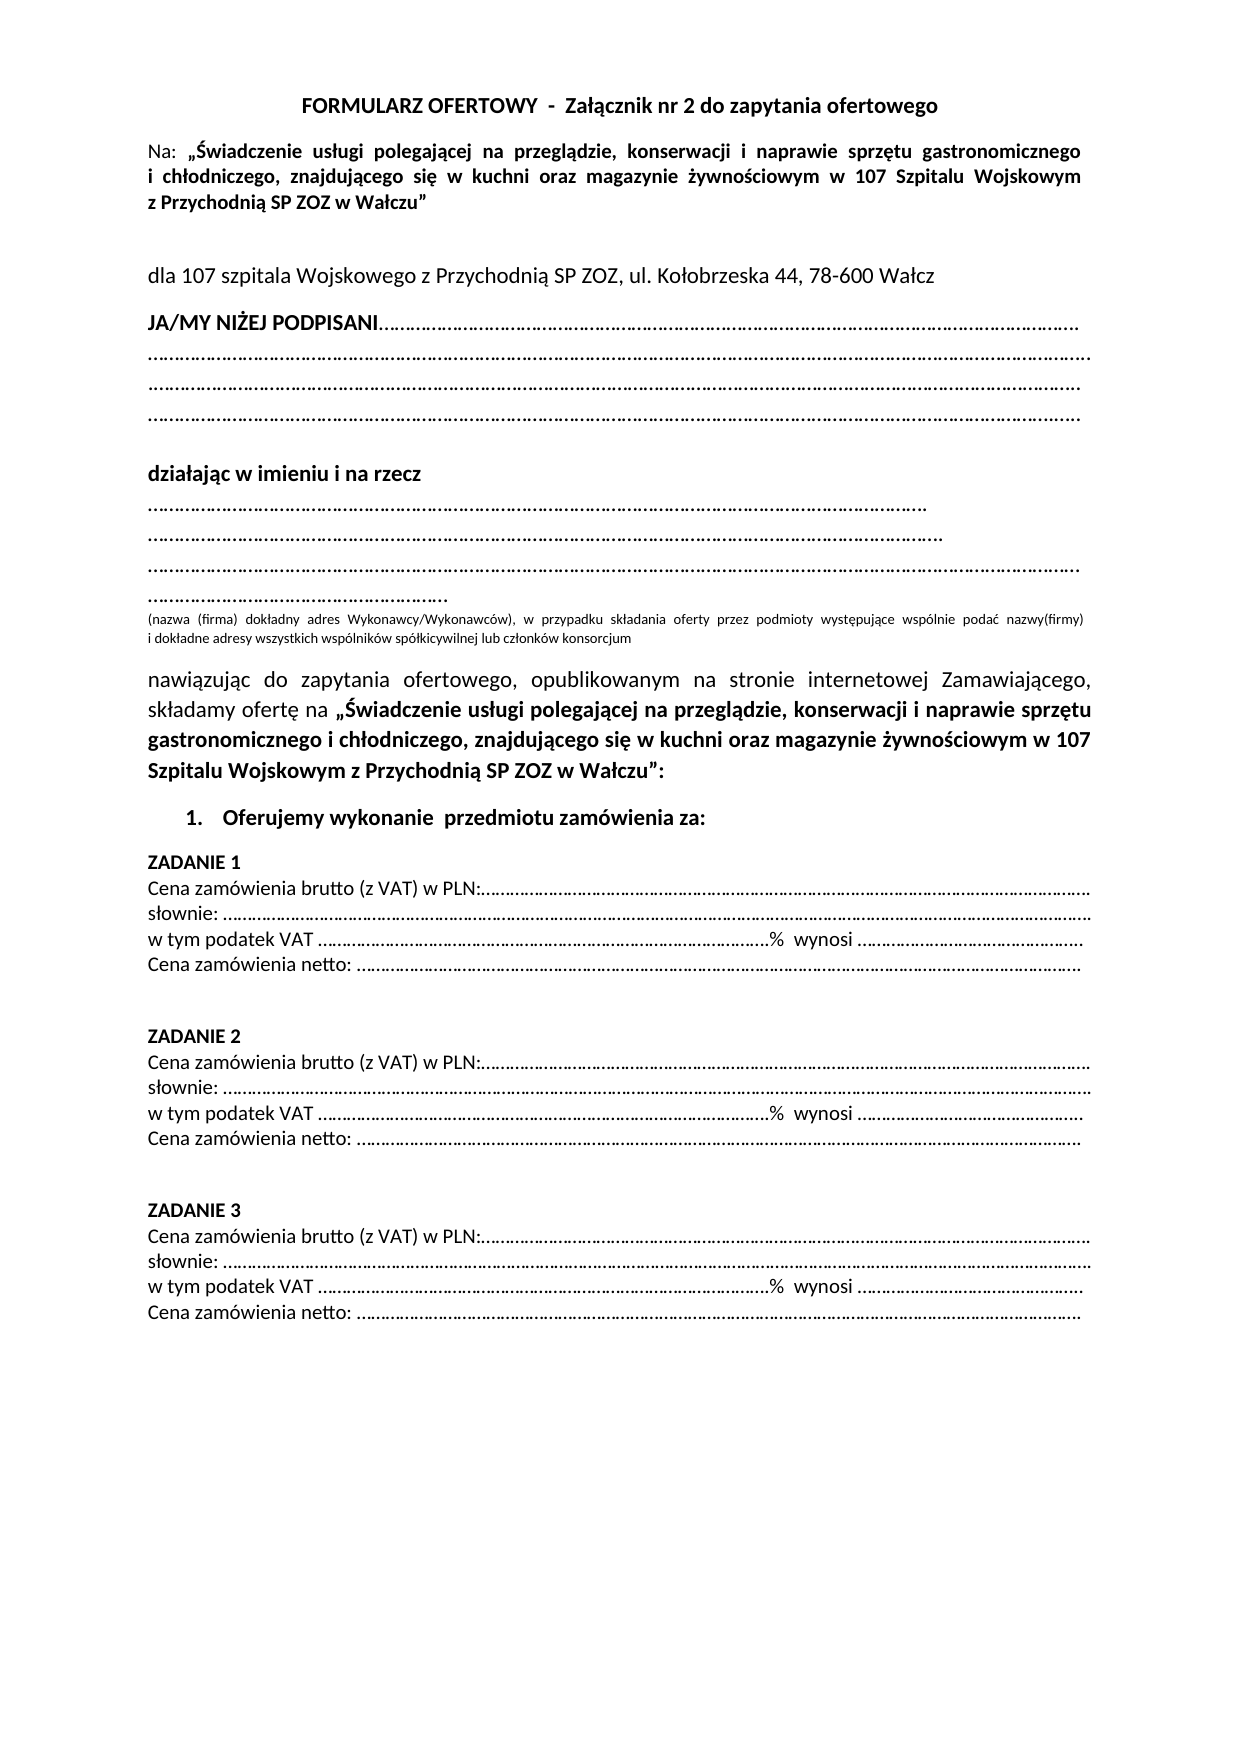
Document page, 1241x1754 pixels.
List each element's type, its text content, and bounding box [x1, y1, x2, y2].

text ……………………………………………………………………………………………………………………………………………………………...…………………………………………………………………………………………………………………………………………………………..……………………………………………………………………………………………………………………………………………………….….. [148, 338, 1093, 427]
text słownie: ………………………………………………………………………………………………………………………………………………………………. [148, 900, 1093, 926]
text Cena zamówienia netto: ……………………………………………………………………………………………………………………………………. [148, 951, 1093, 977]
text ZADANIE 1 [148, 849, 1093, 875]
text Cena zamówienia brutto (z VAT) w PLN:………………………………………………………………………………………………………………. [148, 875, 1093, 900]
text w tym podatek VAT ………………………………………………………………………………….% wynosi ……………………………………….. [148, 1100, 1093, 1125]
text działając w imieniu i na rzecz [148, 459, 1093, 487]
text Cena zamówienia netto: ……………………………………………………………………………………………………………………………………. [148, 1299, 1093, 1324]
text Cena zamówienia netto: ……………………………………………………………………………………………………………………………………. [148, 1125, 1093, 1151]
text ZADANIE 3 [148, 1197, 1093, 1223]
text ………………………………………………………………………………………………………………………………….…………………………………………………………………………………………………………………………………….……………………………………………………………………………………………………………………………………………………………………………………………………………… [148, 489, 1093, 608]
text JA/MY NIŻEJ PODPISANI……………………………………………………………………………………………………………………. [148, 308, 1093, 336]
text dla 107 szpitala Wojskowego z Przychodnią SP ZOZ, ul. Kołobrzeska 44, 78-600 Wałcz [148, 261, 1093, 289]
text Na: „Świadczenie usługi polegającej na przeglądzie, konserwacji i naprawie sprzętu gastronomicznego i chłodniczego, znajdującego się w kuchni oraz magazynie żywnościowym w 107 Szpitalu Wojskowym z Przychodnią SP ZOZ w Wałczu” [148, 138, 1093, 214]
text słownie: ………………………………………………………………………………………………………………………………………………………………. [148, 1074, 1093, 1100]
text w tym podatek VAT ………………………………………………………………………………….% wynosi ……………………………………….. [148, 1274, 1093, 1299]
text (nazwa (firma) dokładny adres Wykonawcy/Wykonawców), w przypadku składania oferty przez podmioty występujące wspólnie podać nazwy(firmy) i dokładne adresy wszystkich wspólników spółkicywilnej lub członków konsorcjum [148, 610, 1093, 647]
text Cena zamówienia brutto (z VAT) w PLN:………………………………………………………………………………………………………………. [148, 1223, 1093, 1248]
text ZADANIE 2 [148, 1023, 1093, 1049]
text FORMULARZ OFERTOWY - Załącznik nr 2 do zapytania ofertowego [148, 91, 1093, 119]
text słownie: ………………………………………………………………………………………………………………………………………………………………. [148, 1248, 1093, 1274]
text w tym podatek VAT ………………………………………………………………………………….% wynosi ……………………………………….. [148, 926, 1093, 951]
text nawiązując do zapytania ofertowego, opublikowanym na stronie internetowej Zamawiającego, składamy ofertę na „Świadczenie usługi polegającej na przeglądzie, konserwacji i naprawie sprzętu gastronomicznego i chłodniczego, znajdującego się w kuchni oraz magazynie żywnościowym w 107 Szpitalu Wojskowym z Przychodnią SP ZOZ w Wałczu”: [148, 665, 1093, 784]
text Cena zamówienia brutto (z VAT) w PLN:………………………………………………………………………………………………………………. [148, 1049, 1093, 1074]
list Oferujemy wykonanie przedmiotu zamówienia za: [185, 803, 1093, 831]
